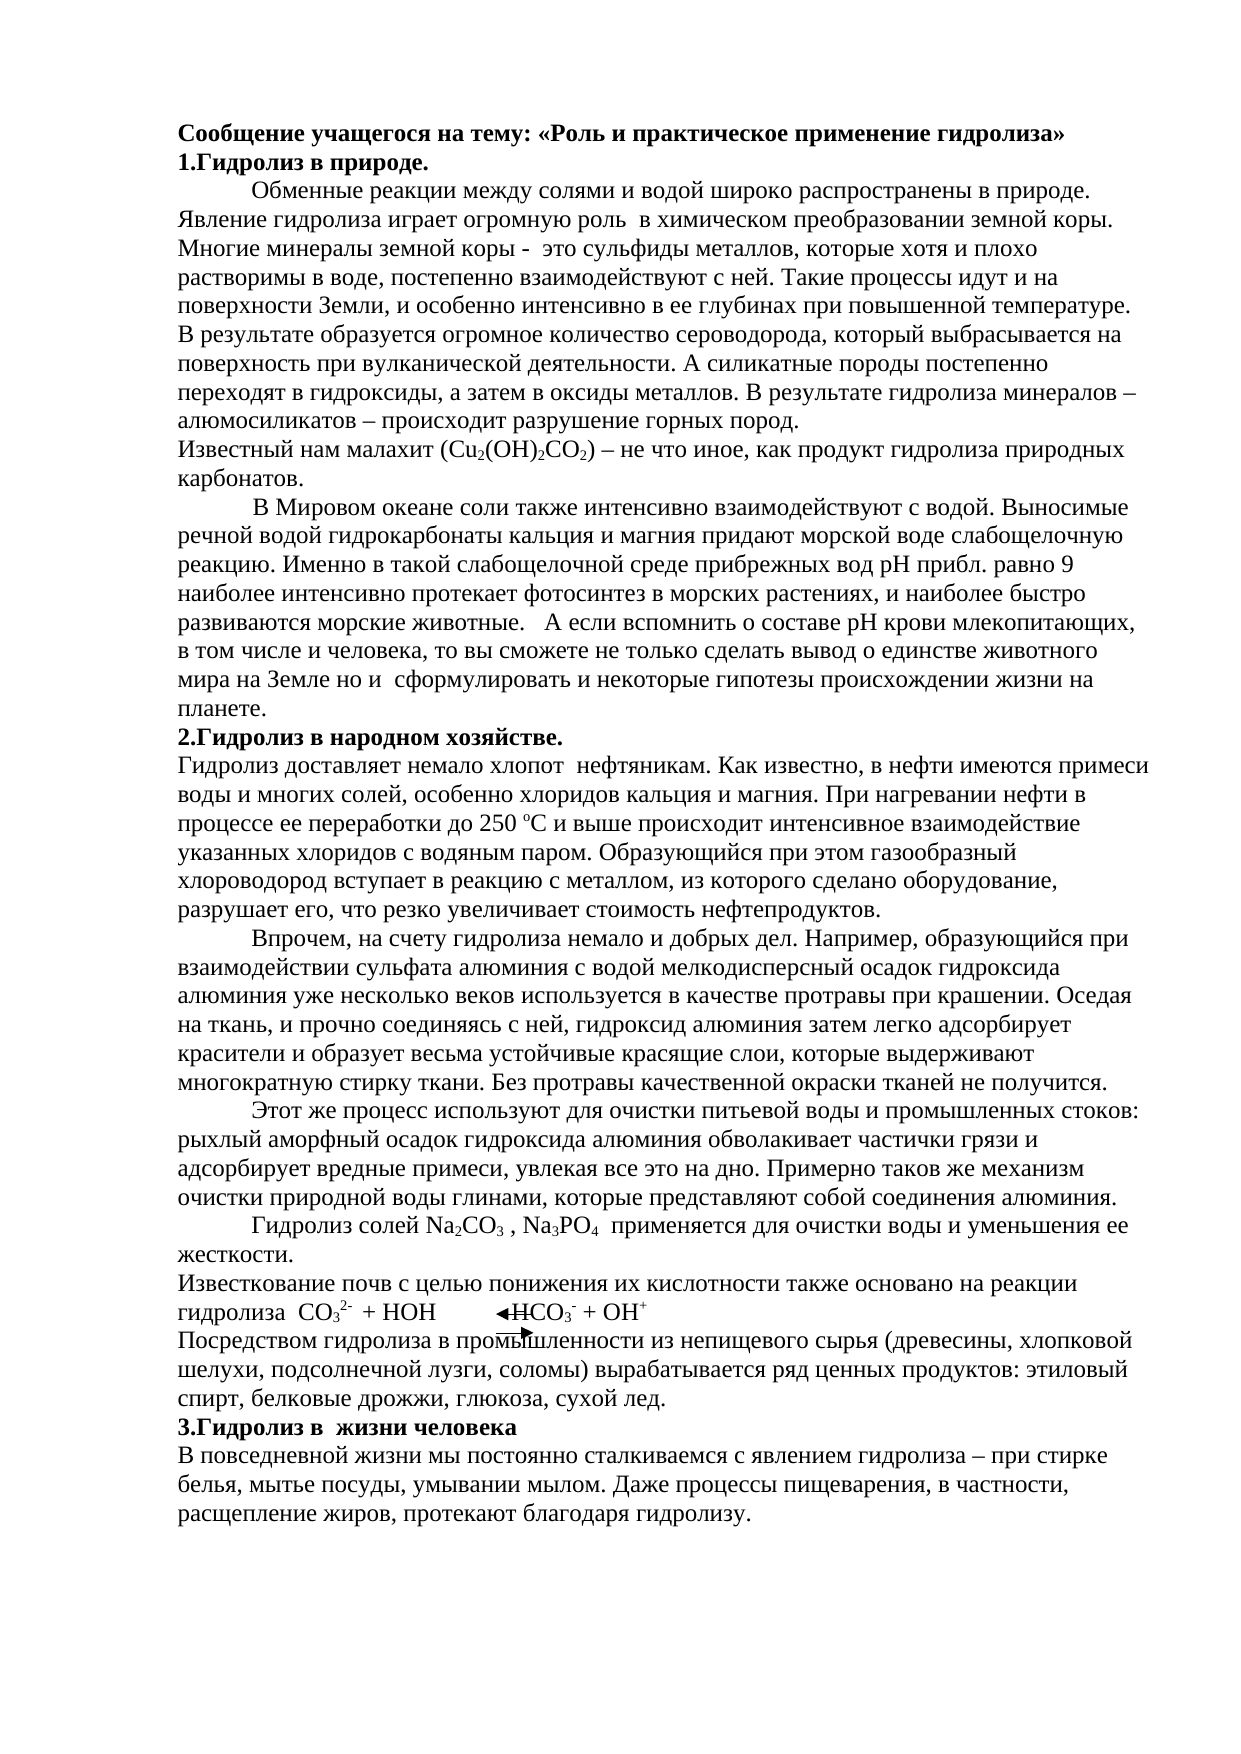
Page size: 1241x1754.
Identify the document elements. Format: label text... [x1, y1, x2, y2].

text В повседневной жизни мы постоянно сталкиваемся с явлением гидролиза – при стирке белья, мытье посуды, умывании мылом. Даже процессы пищеварения, в частности, расщепление жиров, протекают благодаря гидролизу. [177, 1441, 1152, 1527]
text Гидролиз доставляет немало хлопот нефтяникам. Как известно, в нефти имеются примеси воды и многих солей, особенно хлоридов кальция и магния. При нагревании нефти в процессе ее переработки до 250 оС и выше происходит интенсивное взаимодействие указанных хлоридов с водяным паром. Образующийся при этом газообразный хлороводород вступает в реакцию с металлом, из которого сделано оборудование, разрушает его, что резко увеличивает стоимость нефтепродуктов. [177, 751, 1152, 923]
text В Мировом океане соли также интенсивно взаимодействуют с водой. Выносимые речной водой гидрокарбонаты кальция и магния придают морской воде слабощелочную реакцию. Именно в такой слабощелочной среде прибрежных вод рН прибл. равно 9 наиболее интенсивно протекает фотосинтез в морских растениях, и наиболее быстро развиваются морские животные. А если вспомнить о составе рН крови млекопитающих, в том числе и человека, то вы сможете не только сделать вывод о единстве животного мира на Земле но и сформулировать и некоторые гипотезы происхождении жизни на планете. [177, 492, 1152, 722]
text Гидролиз солей Na2CO3 , Na3PO4 применяется для очистки воды и уменьшения ее жесткости. [177, 1211, 1152, 1268]
text Известный нам малахит (Cu2(OH)2CO2) – не что иное, как продукт гидролиза природных карбонатов. [177, 434, 1152, 492]
text 1.Гидролиз в природе. [177, 147, 1152, 176]
text 3.Гидролиз в жизни человека [177, 1412, 1152, 1441]
text Посредством гидролиза в промышленности из непищевого сырья (древесины, хлопковой шелухи, подсолнечной лузги, соломы) вырабатывается ряд ценных продуктов: этиловый спирт, белковые дрожжи, глюкоза, сухой лед. [177, 1326, 1152, 1412]
text Этот же процесс используют для очистки питьевой воды и промышленных стоков: рыхлый аморфный осадок гидроксида алюминия обволакивает частички грязи и адсорбирует вредные примеси, увлекая все это на дно. Примерно таков же механизм очистки природной воды глинами, которые представляют собой соединения алюминия. [177, 1096, 1152, 1211]
text Известкование почв с целью понижения их кислотности также основано на реакции гидролиза CO32- + НОН НСО3- + ОН+ [177, 1268, 1152, 1326]
text Обменные реакции между солями и водой широко распространены в природе. [177, 176, 1152, 204]
text Явление гидролиза играет огромную роль в химическом преобразовании земной коры. Многие минералы земной коры - это сульфиды металлов, которые хотя и плохо растворимы в воде, постепенно взаимодействуют с ней. Такие процессы идут и на поверхности Земли, и особенно интенсивно в ее глубинах при повышенной температуре. В результате образуется огромное количество сероводорода, который выбрасывается на поверхность при вулканической деятельности. А силикатные породы постепенно переходят в гидроксиды, а затем в оксиды металлов. В результате гидролиза минералов – алюмосиликатов – происходит разрушение горных пород. [177, 204, 1152, 434]
text Сообщение учащегося на тему: «Роль и практическое применение гидролиза» [177, 118, 1152, 147]
text 2.Гидролиз в народном хозяйстве. [177, 722, 1152, 751]
text Впрочем, на счету гидролиза немало и добрых дел. Например, образующийся при взаимодействии сульфата алюминия с водой мелкодисперсный осадок гидроксида алюминия уже несколько веков используется в качестве протравы при крашении. Оседая на ткань, и прочно соединяясь с ней, гидроксид алюминия затем легко адсорбирует красители и образует весьма устойчивые красящие слои, которые выдерживают многократную стирку ткани. Без протравы качественной окраски тканей не получится. [177, 923, 1152, 1096]
